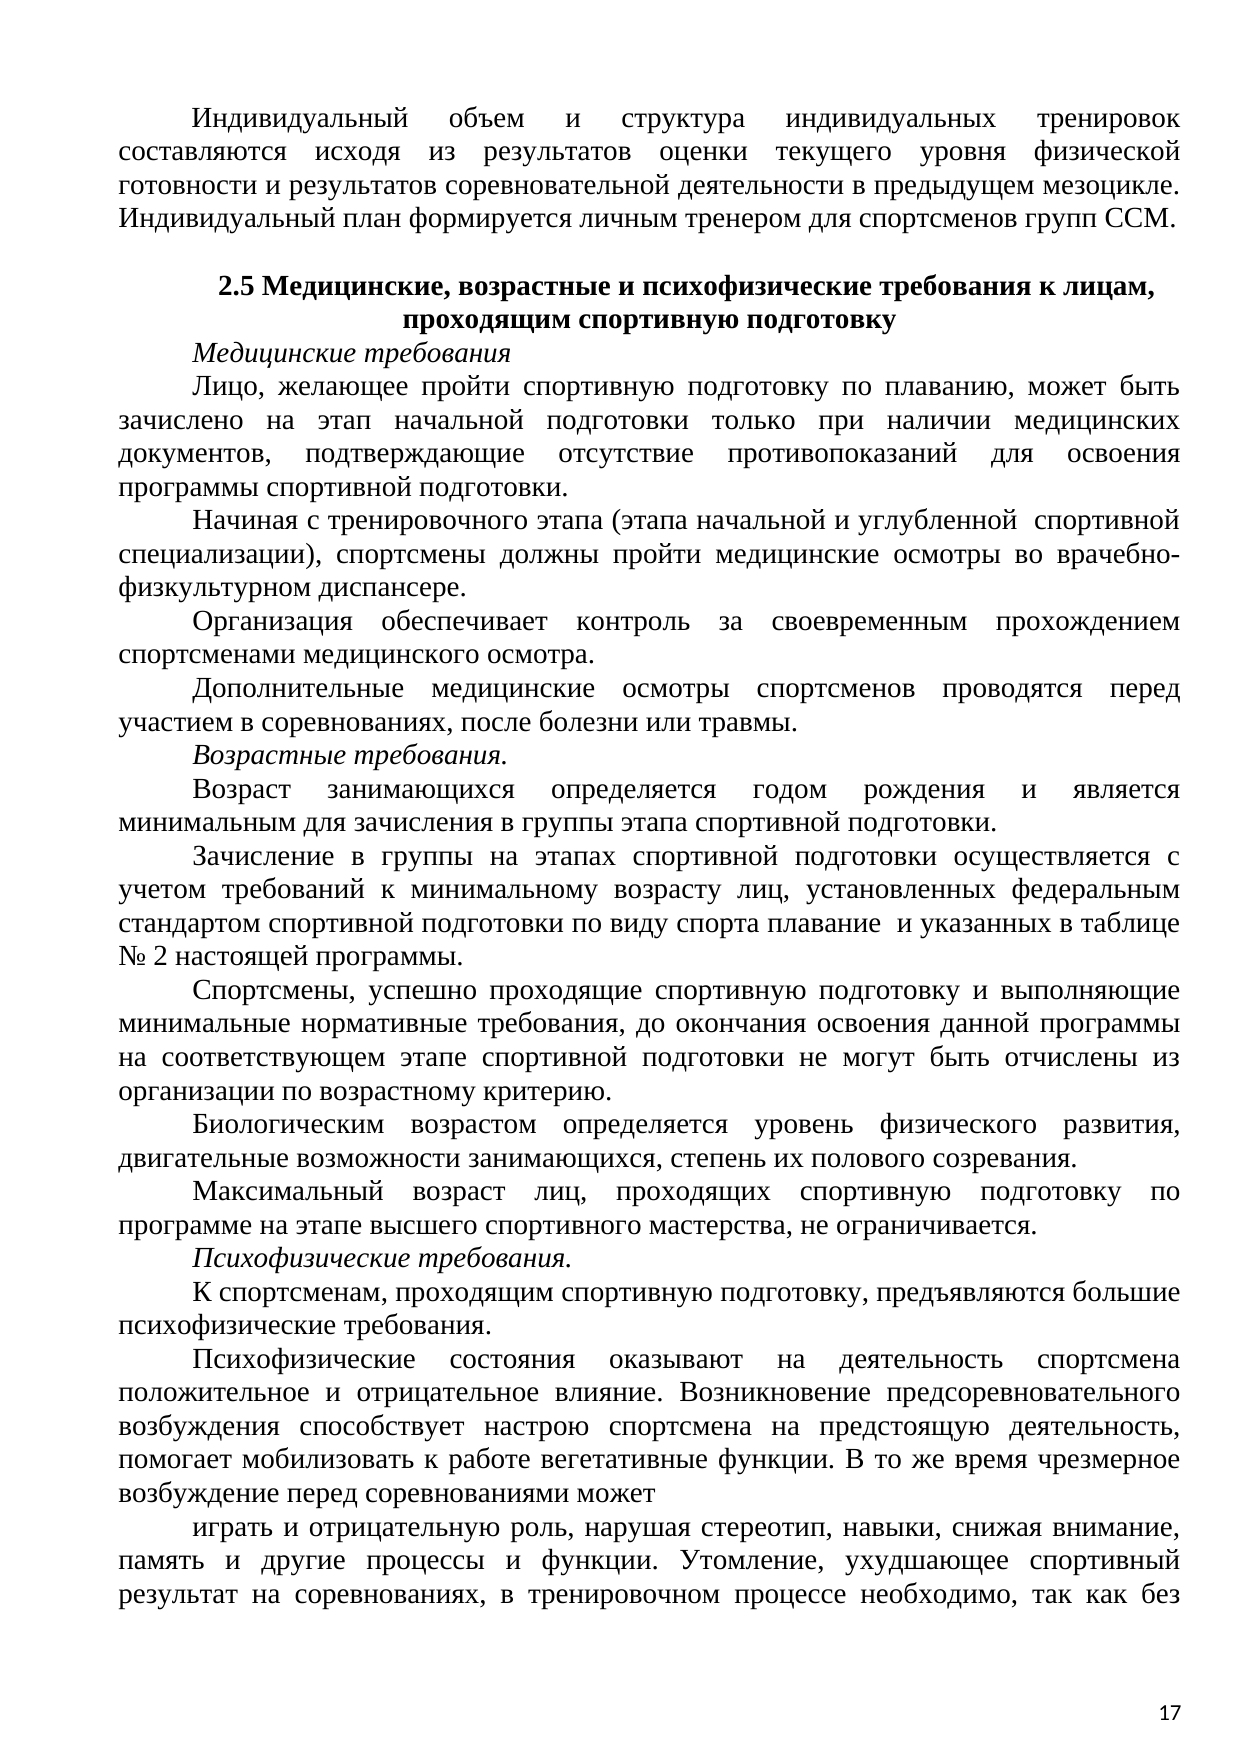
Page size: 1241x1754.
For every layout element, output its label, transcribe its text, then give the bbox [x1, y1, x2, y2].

text Организация обеспечивает контроль за своевременным прохождением спортсменами медицинского осмотра. [118, 603, 1181, 670]
text Психофизические требования. [118, 1240, 1181, 1274]
text Возраст занимающихся определяется годом рождения и является минимальным для зачисления в группы этапа спортивной подготовки. [118, 771, 1181, 838]
text Дополнительные медицинские осмотры спортсменов проводятся перед участием в соревнованиях, после болезни или травмы. [118, 670, 1181, 737]
text Зачисление в группы на этапах спортивной подготовки осуществляется с учетом требований к минимальному возрасту лиц, установленных федеральным стандартом спортивной подготовки по виду спорта плавание и указанных в таблице № 2 настоящей программы. [118, 838, 1181, 972]
text Спортсмены, успешно проходящие спортивную подготовку и выполняющие минимальные нормативные требования, до окончания освоения данной программы на соответствующем этапе спортивной подготовки не могут быть отчислены из организации по возрастному критерию. [118, 972, 1181, 1106]
text 2.5 Медицинские, возрастные и психофизические требования к лицам, проходящим спортивную подготовку [118, 268, 1181, 335]
text Психофизические состояния оказывают на деятельность спортсмена положительное и отрицательное влияние. Возникновение предсоревновательного возбуждения способствует настрою спортсмена на предстоящую деятельность, помогает мобилизовать к работе вегетативные функции. В то же время чрезмерное возбуждение перед соревнованиями может [118, 1341, 1181, 1509]
text Максимальный возраст лиц, проходящих спортивную подготовку по программе на этапе высшего спортивного мастерства, не ограничивается. [118, 1173, 1181, 1240]
text К спортсменам, проходящим спортивную подготовку, предъявляются большие психофизические требования. [118, 1274, 1181, 1341]
text Лицо, желающее пройти спортивную подготовку по плаванию, может быть зачислено на этап начальной подготовки только при наличии медицинских документов, подтверждающие отсутствие противопоказаний для освоения программы спортивной подготовки. [118, 368, 1181, 502]
text Биологическим возрастом определяется уровень физического развития, двигательные возможности занимающихся, степень их полового созревания. [118, 1106, 1181, 1173]
text Медицинские требования [118, 335, 1181, 368]
text Индивидуальный объем и структура индивидуальных тренировок составляются исходя из результатов оценки текущего уровня физической готовности и результатов соревновательной деятельности в предыдущем мезоцикле. Индивидуальный план формируется личным тренером для спортсменов групп ССМ. [118, 100, 1181, 234]
text Возрастные требования. [118, 737, 1181, 771]
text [118, 1509, 1181, 1609]
text Начиная с тренировочного этапа (этапа начальной и углубленной спортивной специализации), спортсмены должны пройти медицинские осмотры во врачебно-физкультурном диспансере. [118, 502, 1181, 603]
